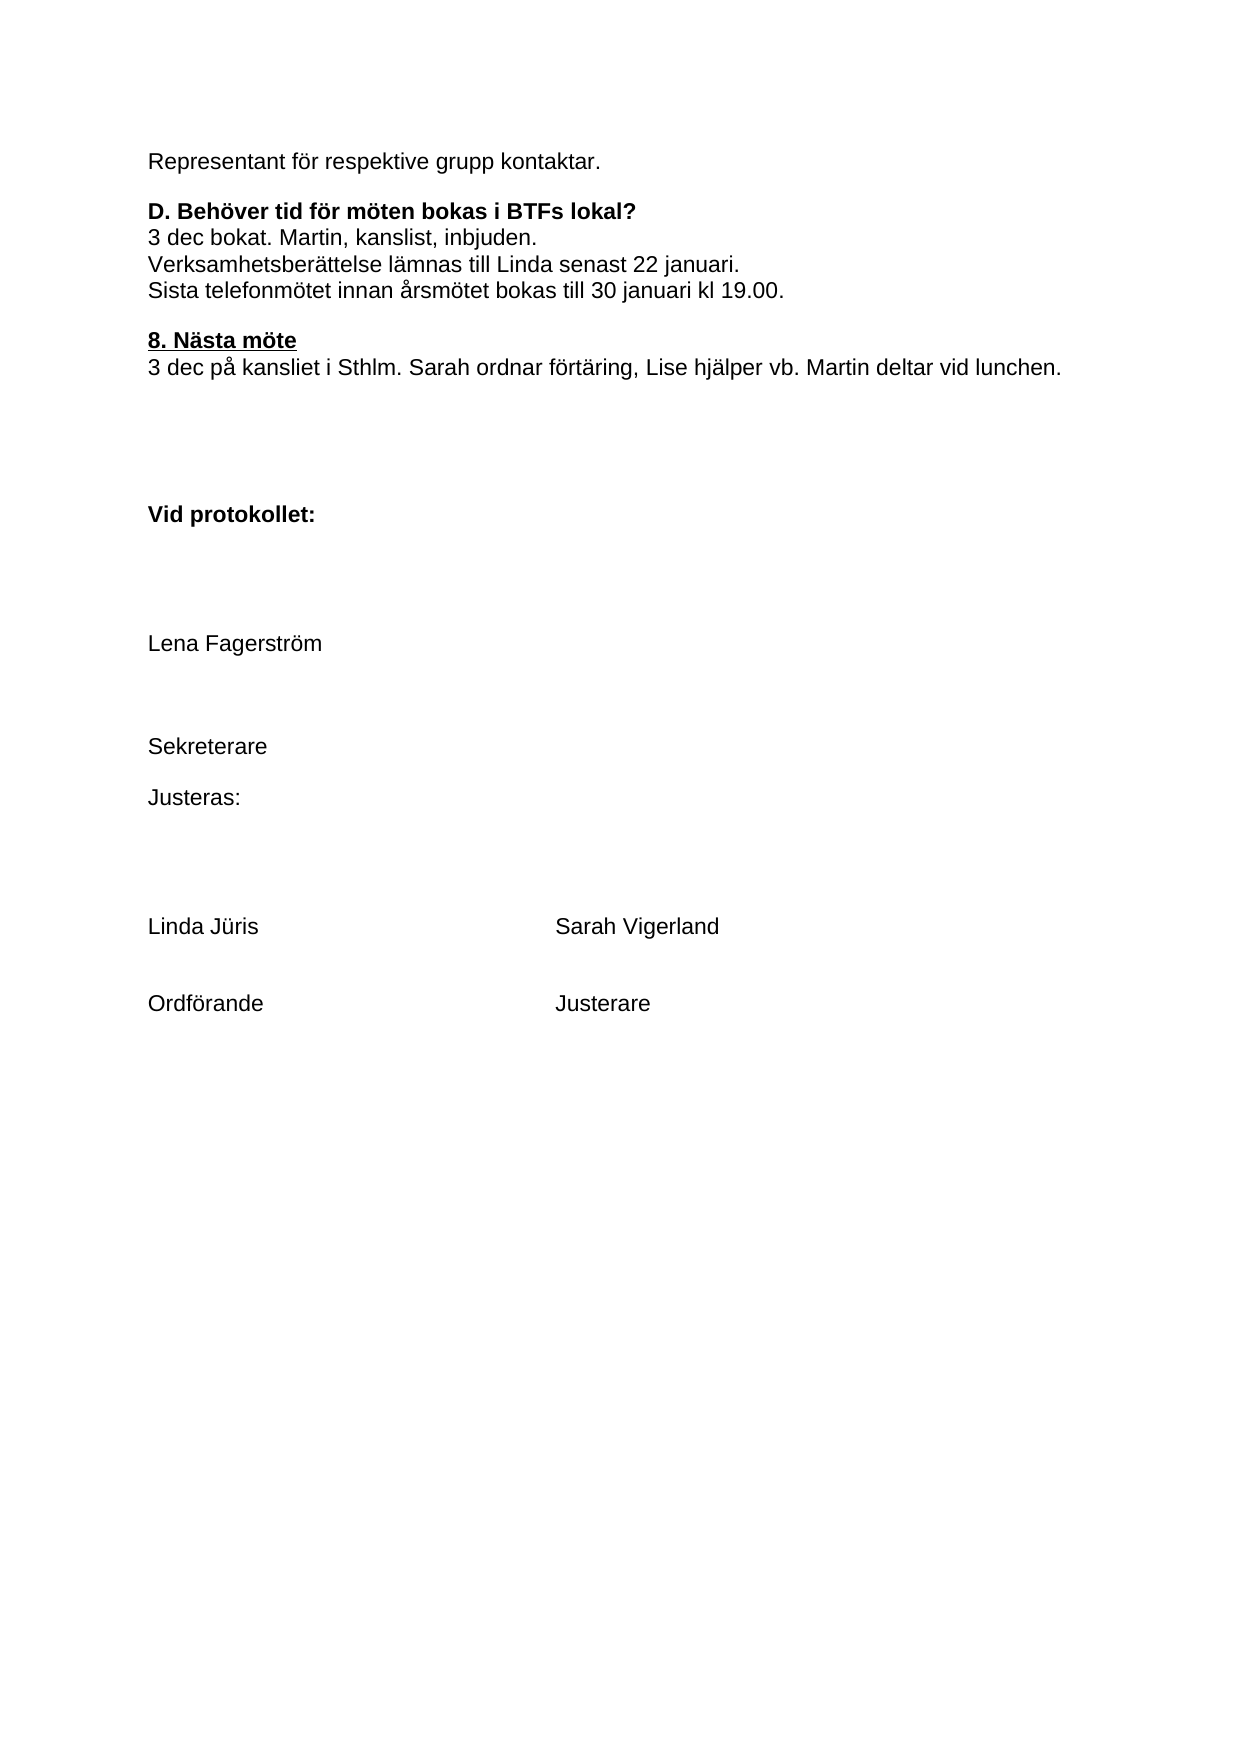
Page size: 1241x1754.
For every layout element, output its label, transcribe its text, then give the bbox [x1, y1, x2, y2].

text Justeras: [148, 783, 1093, 810]
text 8. Nästa möte [148, 327, 1093, 354]
text Vid protokollet: [148, 501, 1093, 527]
text Sekreterare [148, 733, 1093, 759]
text Lena Fagerström [148, 630, 1093, 656]
text D. Behöver tid för möten bokas i BTFs lokal? [148, 198, 1093, 224]
text Linda Jüris Sarah Vigerland [148, 913, 1093, 939]
text Ordförande Justerare [148, 990, 1093, 1016]
text 3 dec på kansliet i Sthlm. Sarah ordnar förtäring, Lise hjälper vb. Martin deltar vid lunchen. [148, 354, 1093, 380]
text 3 dec bokat. Martin, kanslist, inbjuden. [148, 224, 1093, 251]
text Representant för respektive grupp kontaktar. [148, 148, 1093, 174]
text Verksamhetsberättelse lämnas till Linda senast 22 januari. [148, 251, 1093, 277]
text Sista telefonmötet innan årsmötet bokas till 30 januari kl 19.00. [148, 277, 1093, 303]
